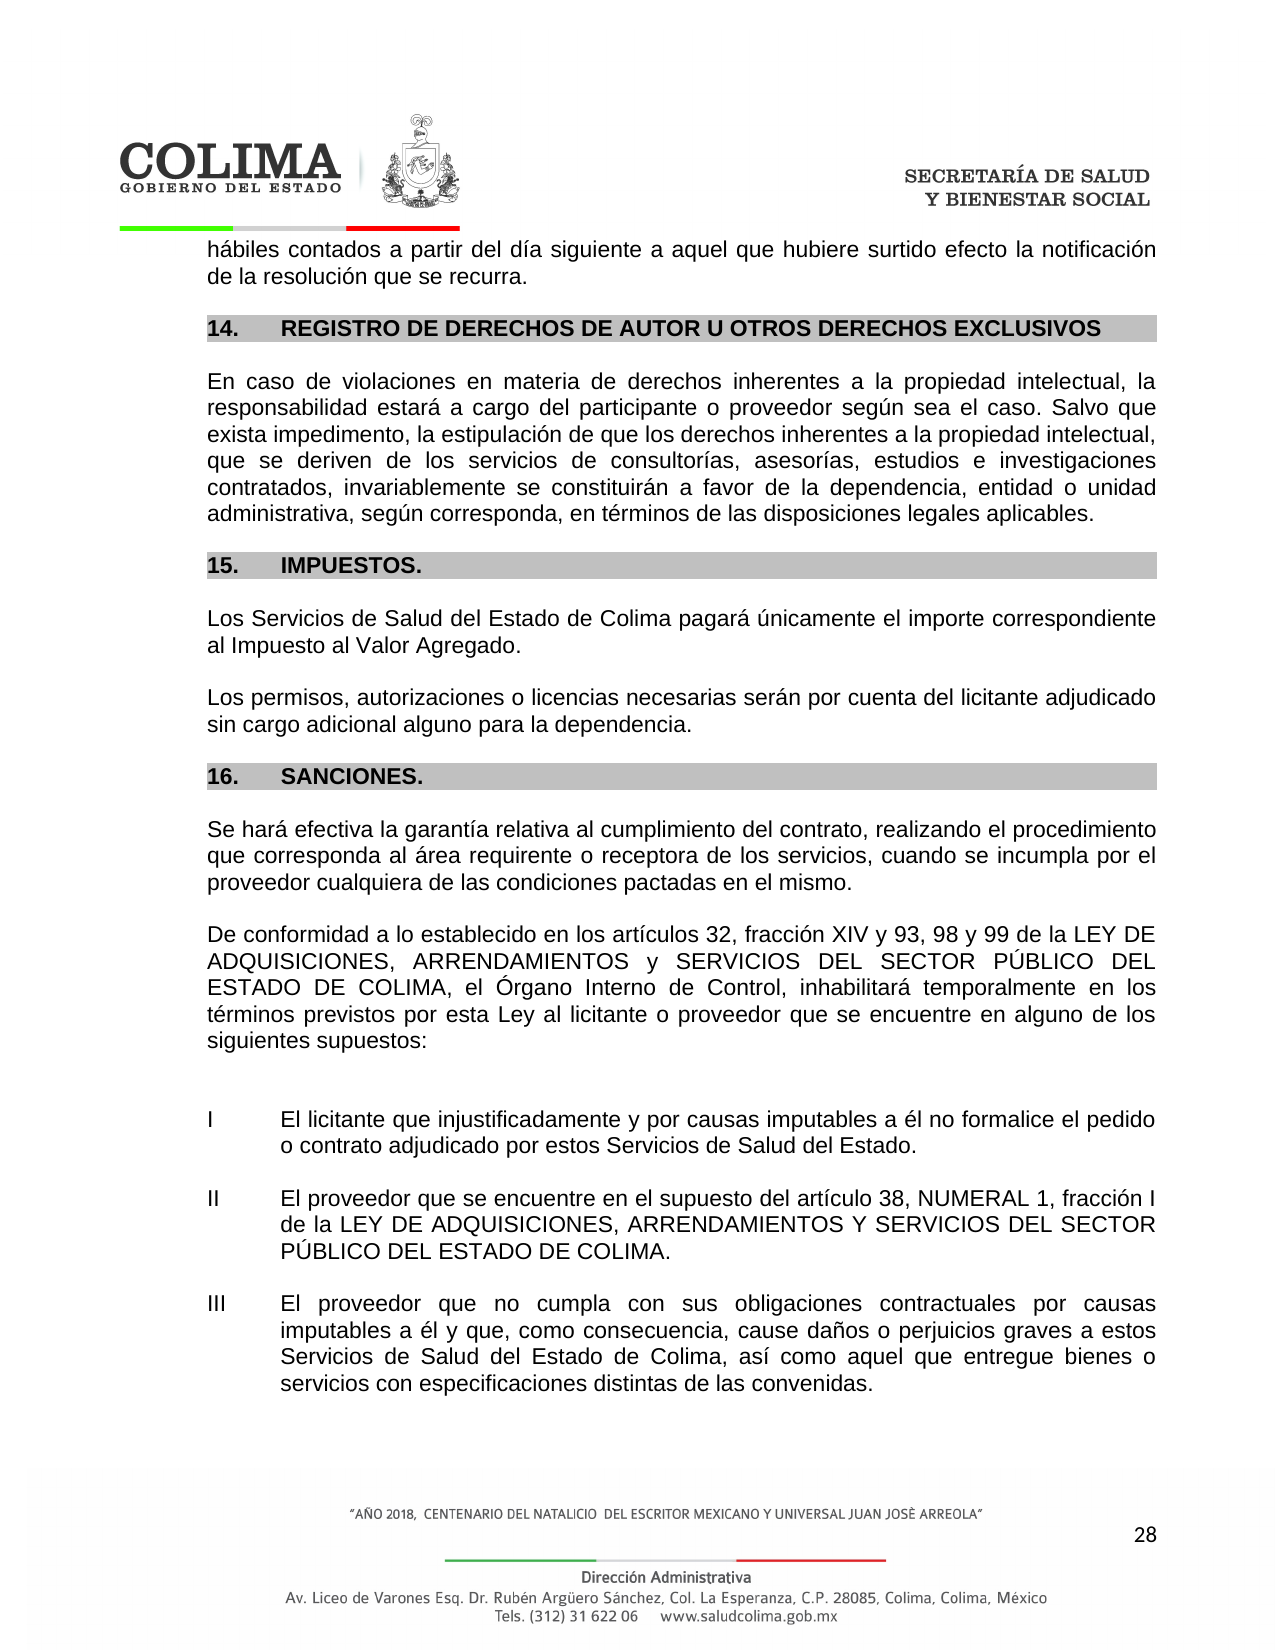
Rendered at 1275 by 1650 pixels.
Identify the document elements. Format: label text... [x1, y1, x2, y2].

text II El proveedor que se encuentre en el supuesto del artículo 38, NUMERAL 1, fracción I de la LEY DE ADQUISICIONES, ARRENDAMIENTOS Y SERVICIOS DEL SECTOR PÚBLICO DEL ESTADO DE COLIMA. [207, 1185, 1157, 1264]
text 15. IMPUESTOS. [207, 552, 1157, 579]
text III El proveedor que no cumpla con sus obligaciones contractuales por causas imputables a él y que, como consecuencia, cause daños o perjuicios graves a estos Servicios de Salud del Estado de Colima, así como aquel que entregue bienes o servicios con especificaciones distintas de las convenidas. [207, 1290, 1157, 1396]
text Se hará efectiva la garantía relativa al cumplimiento del contrato, realizando el procedimiento que corresponda al área requirente o receptora de los servicios, cuando se incumpla por el proveedor cualquiera de las condiciones pactadas en el mismo. [207, 816, 1157, 895]
text De conformidad a lo establecido en los artículos 32, fracción XIV y 93, 98 y 99 de la LEY DE ADQUISICIONES, ARRENDAMIENTOS y SERVICIOS DEL SECTOR PÚBLICO DEL ESTADO DE COLIMA, el Órgano Interno de Control, inhabilitará temporalmente en los términos previstos por esta Ley al licitante o proveedor que se encuentre en alguno de los siguientes supuestos: [207, 921, 1157, 1053]
text 16. SANCIONES. [207, 763, 1157, 790]
text Los permisos, autorizaciones o licencias necesarias serán por cuenta del licitante adjudicado sin cargo adicional alguno para la dependencia. [207, 684, 1157, 737]
picture [3, 29, 1267, 255]
text 14. REGISTRO DE DERECHOS DE AUTOR u OTROS DERECHOS EXCLUSIVOS [207, 315, 1157, 342]
text I El licitante que injustificadamente y por causas imputables a él no formalice el pedido o contrato adjudicado por estos Servicios de Salud del Estado. [207, 1106, 1157, 1159]
text Los Servicios de Salud del Estado de Colima pagará únicamente el importe correspondiente al Impuesto al Valor Agregado. [207, 605, 1157, 658]
text En caso de violaciones en materia de derechos inherentes a la propiedad intelectual, la responsabilidad estará a cargo del participante o proveedor según sea el caso. Salvo que exista impedimento, la estipulación de que los derechos inherentes a la propiedad intelectual, que se deriven de los servicios de consultorías, asesorías, estudios e investigaciones contratados, invariablemente se constituirán a favor de la dependencia, entidad o unidad administrativa, según corresponda, en términos de las disposiciones legales aplicables. [207, 368, 1157, 526]
picture [26, 1468, 1275, 1650]
